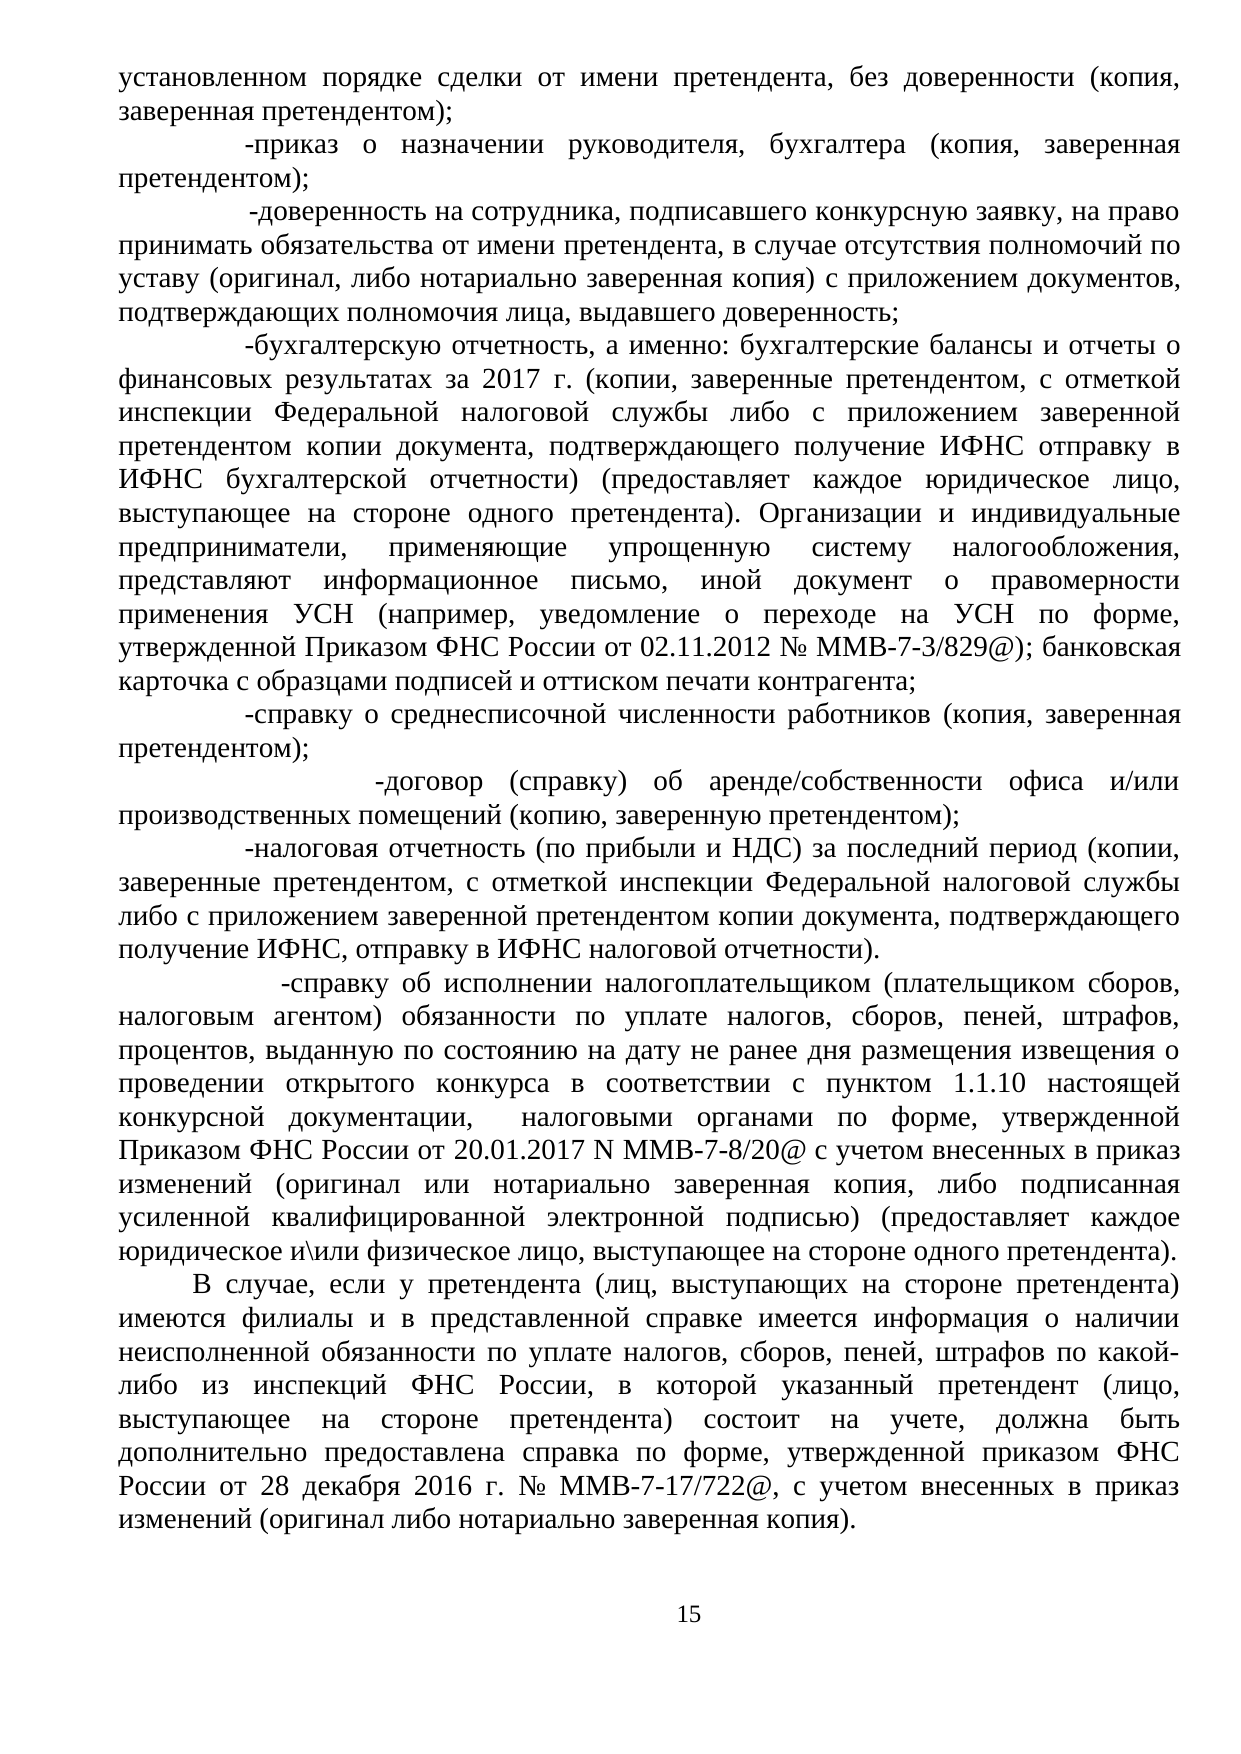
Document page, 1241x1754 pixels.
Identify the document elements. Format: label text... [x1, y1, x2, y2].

text -справку об исполнении налогоплательщиком (плательщиком сборов, налоговым агентом) обязанности по уплате налогов, сборов, пеней, штрафов, процентов, выданную по состоянию на дату не ранее дня размещения извещения о проведении открытого конкурса в соответствии с пунктом 1.1.10 настоящей конкурсной документации, налоговыми органами по форме, утвержденной Приказом ФНС России от 20.01.2017 N ММВ-7-8/20@ с учетом внесенных в приказ изменений (оригинал или нотариально заверенная копия, либо подписанная усиленной квалифицированной электронной подписью) (предоставляет каждое юридическое и\или физическое лицо, выступающее на стороне одного претендента). [118, 965, 1181, 1267]
text -налоговая отчетность (по прибыли и НДС) за последний период (копии, заверенные претендентом, с отметкой инспекции Федеральной налоговой службы либо с приложением заверенной претендентом копии документа, подтверждающего получение ИФНС, отправку в ИФНС налоговой отчетности). [118, 831, 1181, 965]
list -справку о среднесписочной численности работников (копия, заверенная претендентом); [118, 696, 1181, 763]
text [118, 59, 1181, 126]
text -приказ о назначении руководителя, бухгалтера (копия, заверенная претендентом); [118, 126, 1181, 193]
text -договор (справку) об аренде/собственности офиса и/или производственных помещений (копию, заверенную претендентом); [118, 763, 1181, 831]
text -доверенность на сотрудника, подписавшего конкурсную заявку, на право принимать обязательства от имени претендента, в случае отсутствия полномочий по уставу (оригинал, либо нотариально заверенная копия) с приложением документов, подтверждающих полномочия лица, выдавшего доверенность; [118, 193, 1181, 327]
text В случае, если у претендента (лиц, выступающих на стороне претендента) имеются филиалы и в представленной справке имеется информация о наличии неисполненной обязанности по уплате налогов, сборов, пеней, штрафов по какой-либо из инспекций ФНС России, в которой указанный претендент (лицо, выступающее на стороне претендента) состоит на учете, должна быть дополнительно предоставлена справка по форме, утвержденной приказом ФНС России от 28 декабря 2016 г. № ММВ-7-17/722@, с учетом внесенных в приказ изменений (оригинал либо нотариально заверенная копия). [118, 1267, 1181, 1535]
text -бухгалтерскую отчетность, а именно: бухгалтерские балансы и отчеты о финансовых результатах за 2017 г. (копии, заверенные претендентом, с отметкой инспекции Федеральной налоговой службы либо с приложением заверенной претендентом копии документа, подтверждающего получение ИФНС отправку в ИФНС бухгалтерской отчетности) (предоставляет каждое юридическое лицо, выступающее на стороне одного претендента). Организации и индивидуальные предприниматели, применяющие упрощенную систему налогообложения, представляют информационное письмо, иной документ о правомерности применения УСН (например, уведомление о переходе на УСН по форме, утвержденной Приказом ФНС России от 02.11.2012 № ММВ-7-3/829@); банковская карточка с образцами подписей и оттиском печати контрагента; [118, 327, 1181, 696]
